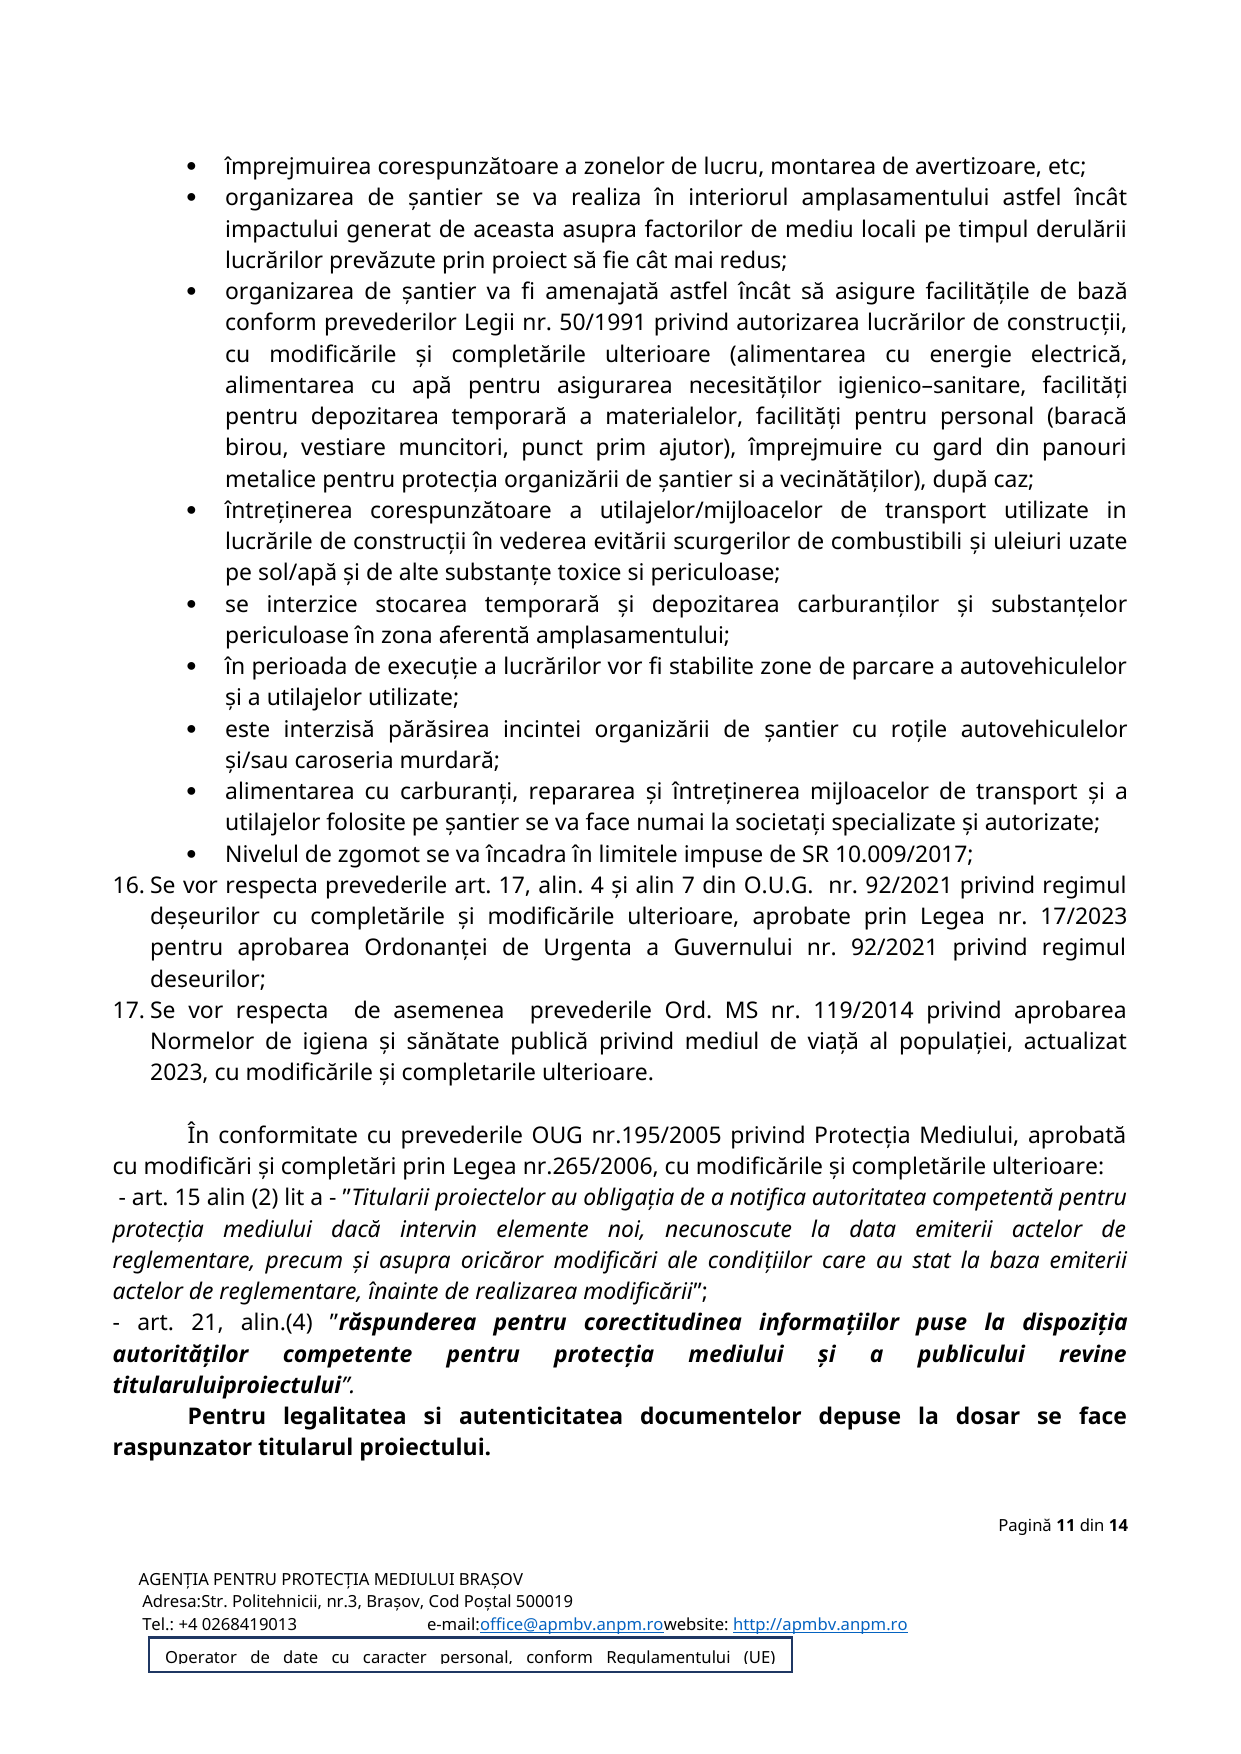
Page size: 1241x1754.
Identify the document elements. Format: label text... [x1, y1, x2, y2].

list alimentarea cu carburanţi, repararea şi întreţinerea mijloacelor de transport şi a utilajelor folosite pe şantier se va face numai la societaţi specializate şi autorizate; [187, 775, 1128, 837]
list Nivelul de zgomot se va încadra în limitele impuse de SR 10.009/2017; [187, 837, 1128, 869]
list organizarea de şantier va fi amenajată astfel încât să asigure facilităţile de bază conform prevederilor Legii nr. 50/1991 privind autorizarea lucrărilor de construcţii, cu modificările şi completările ulterioare (alimentarea cu energie electrică, alimentarea cu apă pentru asigurarea necesităţilor igienico–sanitare, facilităţi pentru depozitarea temporară a materialelor, facilităţi pentru personal (baracă birou, vestiare muncitori, punct prim ajutor), împrejmuire cu gard din panouri metalice pentru protecţia organizării de şantier si a vecinătăţilor), după caz; [187, 275, 1128, 494]
list se interzice stocarea temporară și depozitarea carburanţilor și substanţelor periculoase în zona aferentă amplasamentului; [187, 587, 1128, 650]
list în perioada de execuţie a lucrărilor vor fi stabilite zone de parcare a autovehiculelor și a utilajelor utilizate; [187, 650, 1128, 712]
text - art. 15 alin (2) lit a - ”Titularii proiectelor au obligaţia de a notifica autoritatea competentă pentru protecţia mediului dacă intervin elemente noi, necunoscute la data emiterii actelor de reglementare, precum și asupra oricăror modificări ale condiţiilor care au stat la baza emiterii actelor de reglementare, înainte de realizarea modificării”; [112, 1181, 1128, 1306]
list întreţinerea corespunzătoare a utilajelor/mijloacelor de transport utilizate in lucrările de construcţii în vederea evitării scurgerilor de combustibili şi uleiuri uzate pe sol/apă şi de alte substanţe toxice si periculoase; [187, 494, 1128, 587]
list împrejmuirea corespunzătoare a zonelor de lucru, montarea de avertizoare, etc; [187, 150, 1128, 181]
list organizarea de şantier se va realiza în interiorul amplasamentului astfel încât impactului generat de aceasta asupra factorilor de mediu locali pe timpul derulării lucrărilor prevăzute prin proiect să fie cât mai redus; [187, 181, 1128, 275]
text Pentru legalitatea si autenticitatea documentelor depuse la dosar se face raspunzator titularul proiectului. [112, 1400, 1128, 1462]
list Se vor respecta de asemenea prevederile Ord. MS nr. 119/2014 privind aprobarea Normelor de igiena și sănătate publică privind mediul de viață al populației, actualizat 2023, cu modificările și completarile ulterioare. [112, 994, 1128, 1087]
list este interzisă părăsirea incintei organizării de şantier cu roţile autovehiculelor şi/sau caroseria murdară; [187, 712, 1128, 775]
list Se vor respecta prevederile art. 17, alin. 4 și alin 7 din O.U.G. nr. 92/2021 privind regimul deșeurilor cu completările și modificările ulterioare, aprobate prin Legea nr. 17/2023 pentru aprobarea Ordonanței de Urgenta a Guvernului nr. 92/2021 privind regimul deseurilor; [112, 869, 1128, 994]
text În conformitate cu prevederile OUG nr.195/2005 privind Protecția Mediului, aprobată cu modificări și completări prin Legea nr.265/2006, cu modificările și completările ulterioare: [112, 1119, 1128, 1181]
text - art. 21, alin.(4) ”răspunderea pentru corectitudinea informaţiilor puse la dispoziţia autorităţilor competente pentru protecţia mediului și a publicului revine titularuluiproiectului”. [112, 1306, 1128, 1400]
